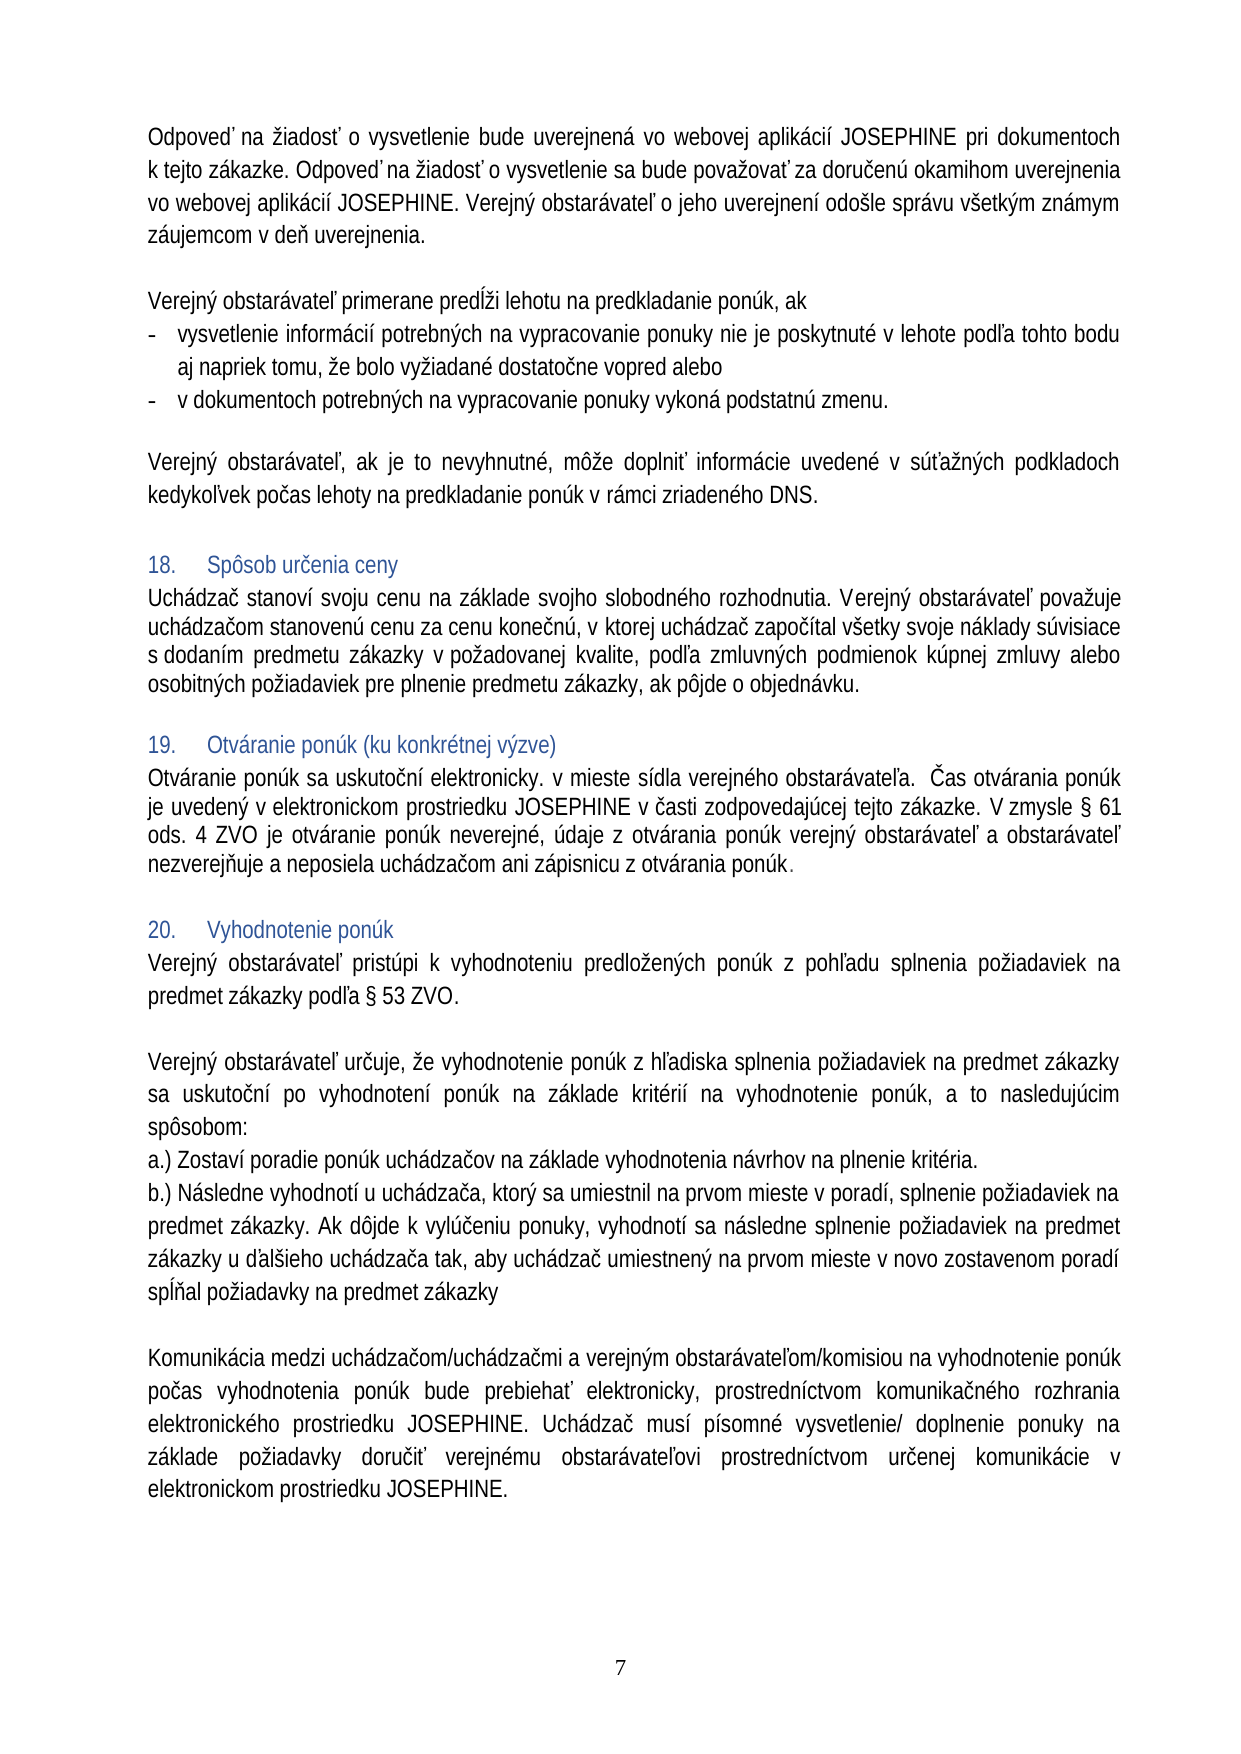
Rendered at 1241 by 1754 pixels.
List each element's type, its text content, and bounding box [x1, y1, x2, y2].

text a.) Zostaví poradie ponúk uchádzačov na základe vyhodnotenia návrhov na plnenie kritéria. [148, 1145, 1122, 1174]
text Uchádzač stanoví svoju cenu na základe svojho slobodného rozhodnutia. Verejný obstarávateľ považuje uchádzačom stanovenú cenu za cenu konečnú, v ktorej uchádzač započítal všetky svoje náklady súvisiace s dodaním predmetu zákazky v požadovanej kvalite, podľa zmluvných podmienok kúpnej zmluvy alebo osobitných požiadaviek pre plnenie predmetu zákazky, ak pôjde o objednávku. [148, 583, 1122, 697]
text Verejný obstarávateľ určuje, že vyhodnotenie ponúk z hľadiska splnenia požiadaviek na predmet zákazky sa uskutoční po vyhodnotení ponúk na základe kritérií na vyhodnotenie ponúk, a to nasledujúcim spôsobom: [148, 1047, 1122, 1141]
subtitle Spôsob určenia ceny [148, 550, 1122, 579]
list Komunikácia medzi uchádzačom/uchádzačmi a verejným obstarávateľom/komisiou na vyhodnotenie ponúk počas vyhodnotenia ponúk bude prebiehať elektronicky, prostredníctvom komunikačného rozhrania elektronického prostriedku JOSEPHINE. Uchádzač musí písomné vysvetlenie/ doplnenie ponuky na základe požiadavky doručiť verejnému obstarávateľovi prostredníctvom určenej komunikácie v elektronickom prostriedku JOSEPHINE. [148, 1343, 1122, 1503]
list vysvetlenie informácií potrebných na vypracovanie ponuky nie je poskytnuté v lehote podľa tohto bodu aj napriek tomu, že bolo vyžiadané dostatočne vopred alebo [148, 319, 1122, 381]
text Verejný obstarávateľ primerane predĺži lehotu na predkladanie ponúk, ak [148, 286, 1122, 315]
list Verejný obstarávateľ pristúpi k vyhodnoteniu predložených ponúk z pohľadu splnenia požiadaviek na predmet zákazky podľa § 53 ZVO. [148, 948, 1122, 1009]
subtitle Vyhodnotenie ponúk [148, 915, 1122, 943]
text Odpoveď na žiadosť o vysvetlenie bude uverejnená vo webovej aplikácií JOSEPHINE pri dokumentoch k tejto zákazke. Odpoveď na žiadosť o vysvetlenie sa bude považovať za doručenú okamihom uverejnenia vo webovej aplikácií JOSEPHINE. Verejný obstarávateľ o jeho uverejnení odošle správu všetkým známym záujemcom v deň uverejnenia. [148, 122, 1122, 249]
text Verejný obstarávateľ, ak je to nevyhnutné, môže doplniť informácie uvedené v súťažných podkladoch kedykoľvek počas lehoty na predkladanie ponúk v rámci zriadeného DNS. [148, 447, 1122, 509]
list b.) Následne vyhodnotí u uchádzača, ktorý sa umiestnil na prvom mieste v poradí, splnenie požiadaviek na predmet zákazky. Ak dôjde k vylúčeniu ponuky, vyhodnotí sa následne splnenie požiadaviek na predmet zákazky u ďalšieho uchádzača tak, aby uchádzač umiestnený na prvom mieste v novo zostavenom poradí spĺňal požiadavky na predmet zákazky [148, 1178, 1122, 1306]
list Otváranie ponúk sa uskutoční elektronicky. v mieste sídla verejného obstarávateľa. Čas otvárania ponúk je uvedený v elektronickom prostriedku JOSEPHINE v časti zodpovedajúcej tejto zákazke. V zmysle § 61 ods. 4 ZVO je otváranie ponúk neverejné, údaje z otvárania ponúk verejný obstarávateľ a obstarávateľ nezverejňuje a neposiela uchádzačom ani zápisnicu z otvárania ponúk. [148, 763, 1122, 878]
subtitle Otváranie ponúk (ku konkrétnej výzve) [148, 730, 1122, 759]
list v dokumentoch potrebných na vypracovanie ponuky vykoná podstatnú zmenu. [148, 385, 1122, 414]
